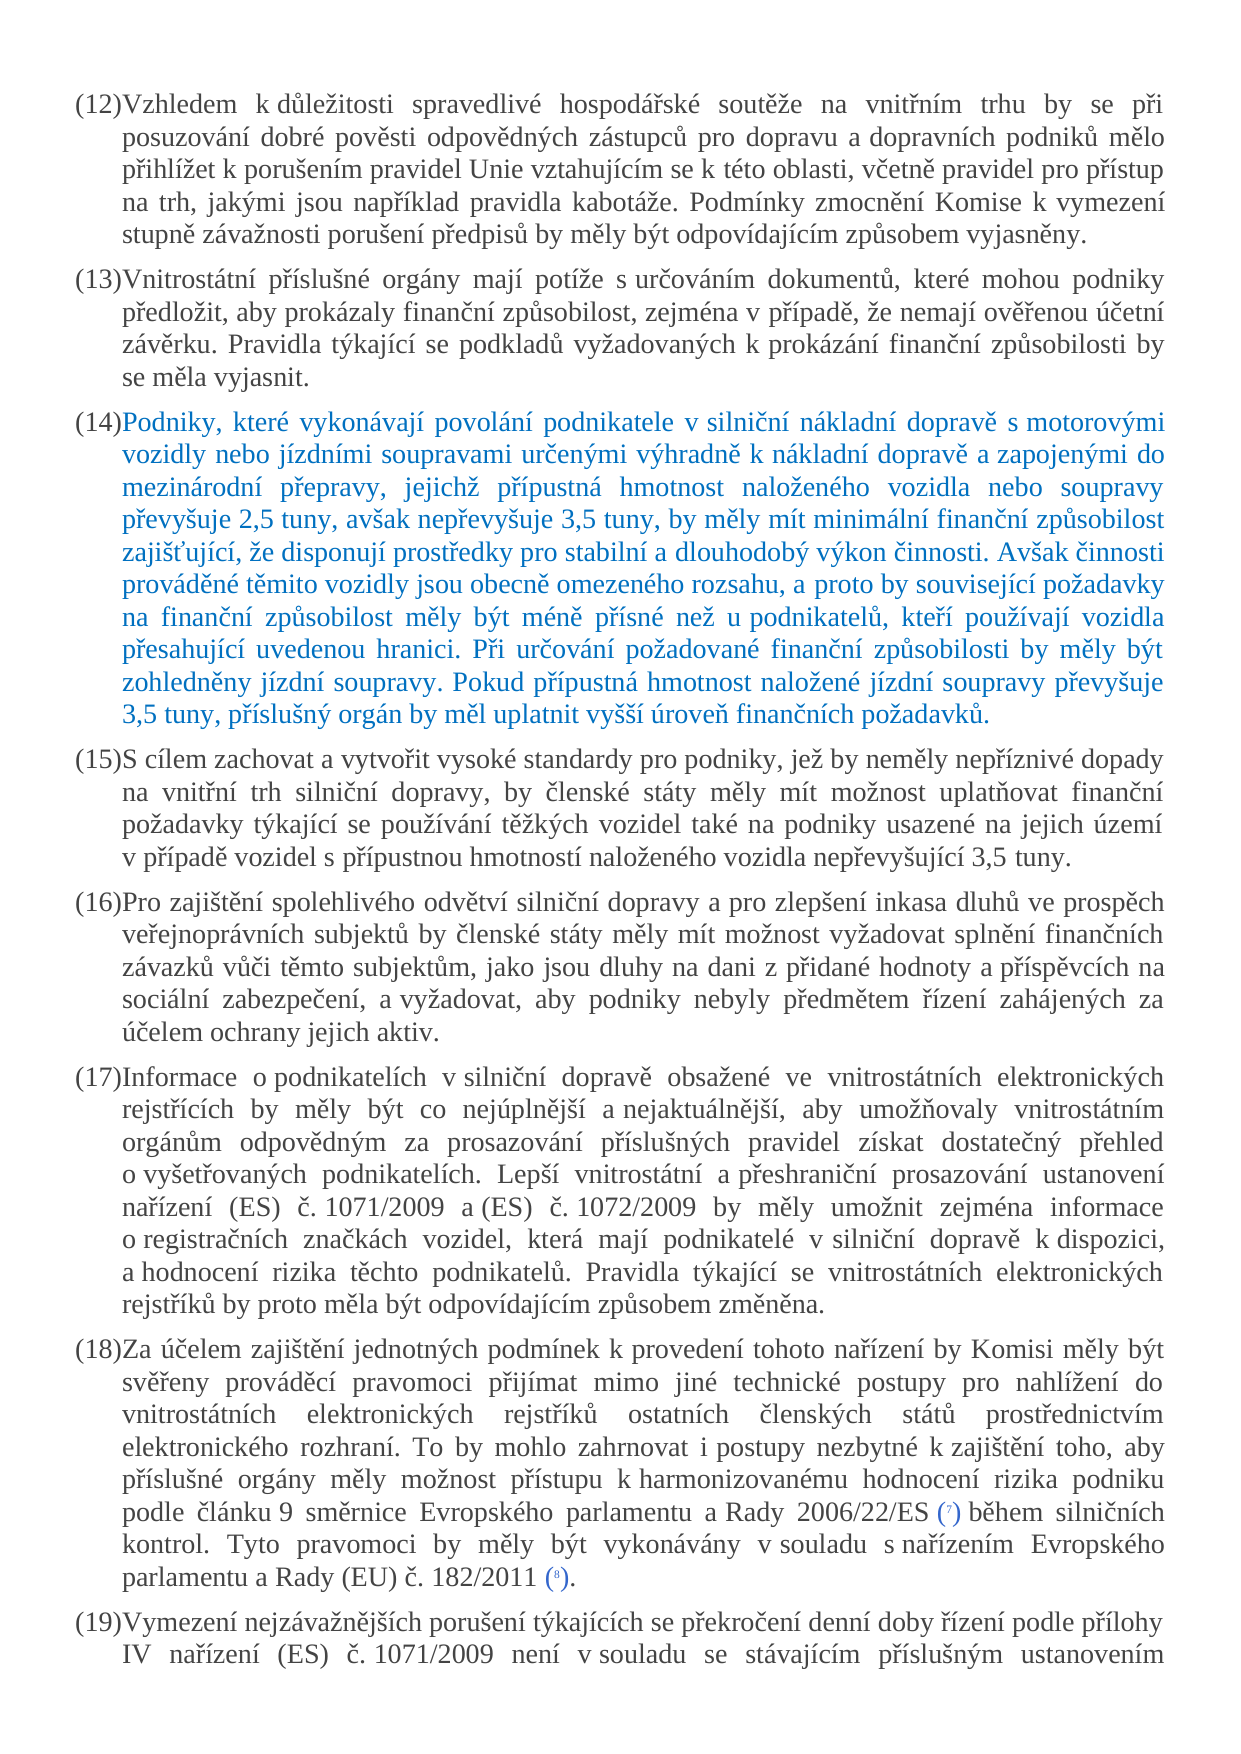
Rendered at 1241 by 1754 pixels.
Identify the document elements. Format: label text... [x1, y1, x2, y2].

table_header (16) [75, 873, 122, 1047]
table_header Pro zajištění spolehlivého odvětví silniční dopravy a pro zlepšení inkasa dluhů ve prospěch veřejnoprávních subjektů by členské státy měly mít možnost vyžadovat splnění finančních závazků vůči těmto subjektům, jako jsou dluhy na dani z přidané hodnoty a příspěvcích na sociální zabezpečení, a vyžadovat, aby podniky nebyly předmětem řízení zahájených za účelem ochrany jejich aktiv. [122, 873, 1165, 1047]
table_header S cílem zachovat a vytvořit vysoké standardy pro podniky, jež by neměly nepříznivé dopady na vnitřní trh silniční dopravy, by členské státy měly mít možnost uplatňovat finanční požadavky týkající se používání těžkých vozidel také na podniky usazené na jejich území v případě vozidel s přípustnou hmotností naloženého vozidla nepřevyšující 3,5 tuny. [122, 730, 1165, 872]
table_header (18) [75, 1320, 122, 1592]
table_header (15) [75, 730, 122, 872]
table_header Podniky, které vykonávají povolání podnikatele v silniční nákladní dopravě s motorovými vozidly nebo jízdními soupravami určenými výhradně k nákladní dopravě a zapojenými do mezinárodní přepravy, jejichž přípustná hmotnost naloženého vozidla nebo soupravy převyšuje 2,5 tuny, avšak nepřevyšuje 3,5 tuny, by měly mít minimální finanční způsobilost zajišťující, že disponují prostředky pro stabilní a dlouhodobý výkon činnosti. Avšak činnosti prováděné těmito vozidly jsou obecně omezeného rozsahu, a proto by související požadavky na finanční způsobilost měly být méně přísné než u podnikatelů, kteří používají vozidla přesahující uvedenou hranici. Při určování požadované finanční způsobilosti by měly být zohledněny jízdní soupravy. Pokud přípustná hmotnost naložené jízdní soupravy převyšuje 3,5 tuny, příslušný orgán by měl uplatnit vyšší úroveň finančních požadavků. [122, 393, 1165, 730]
table_header Za účelem zajištění jednotných podmínek k provedení tohoto nařízení by Komisi měly být svěřeny prováděcí pravomoci přijímat mimo jiné technické postupy pro nahlížení do vnitrostátních elektronických rejstříků ostatních členských států prostřednictvím elektronického rozhraní. To by mohlo zahrnovat i postupy nezbytné k zajištění toho, aby příslušné orgány měly možnost přístupu k harmonizovanému hodnocení rizika podniku podle článku 9 směrnice Evropského parlamentu a Rady 2006/22/ES (7) během silničních kontrol. Tyto pravomoci by měly být vykonávány v souladu s nařízením Evropského parlamentu a Rady (EU) č. 182/2011 (8). [122, 1320, 1165, 1592]
table_header (12) [75, 75, 122, 250]
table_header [122, 1593, 1165, 1670]
table_header (19) [75, 1593, 122, 1670]
table_header Vnitrostátní příslušné orgány mají potíže s určováním dokumentů, které mohou podniky předložit, aby prokázaly finanční způsobilost, zejména v případě, že nemají ověřenou účetní závěrku. Pravidla týkající se podkladů vyžadovaných k prokázání finanční způsobilosti by se měla vyjasnit. [122, 250, 1165, 392]
table_header (14) [75, 393, 122, 730]
table_header Informace o podnikatelích v silniční dopravě obsažené ve vnitrostátních elektronických rejstřících by měly být co nejúplnější a nejaktuálnější, aby umožňovaly vnitrostátním orgánům odpovědným za prosazování příslušných pravidel získat dostatečný přehled o vyšetřovaných podnikatelích. Lepší vnitrostátní a přeshraniční prosazování ustanovení nařízení (ES) č. 1071/2009 a (ES) č. 1072/2009 by měly umožnit zejména informace o registračních značkách vozidel, která mají podnikatelé v silniční dopravě k dispozici, a hodnocení rizika těchto podnikatelů. Pravidla týkající se vnitrostátních elektronických rejstříků by proto měla být odpovídajícím způsobem změněna. [122, 1048, 1165, 1320]
table_header Vzhledem k důležitosti spravedlivé hospodářské soutěže na vnitřním trhu by se při posuzování dobré pověsti odpovědných zástupců pro dopravu a dopravních podniků mělo přihlížet k porušením pravidel Unie vztahujícím se k této oblasti, včetně pravidel pro přístup na trh, jakými jsou například pravidla kabotáže. Podmínky zmocnění Komise k vymezení stupně závažnosti porušení předpisů by měly být odpovídajícím způsobem vyjasněny. [122, 75, 1165, 250]
table_header (17) [75, 1048, 122, 1320]
table_header (13) [75, 250, 122, 392]
